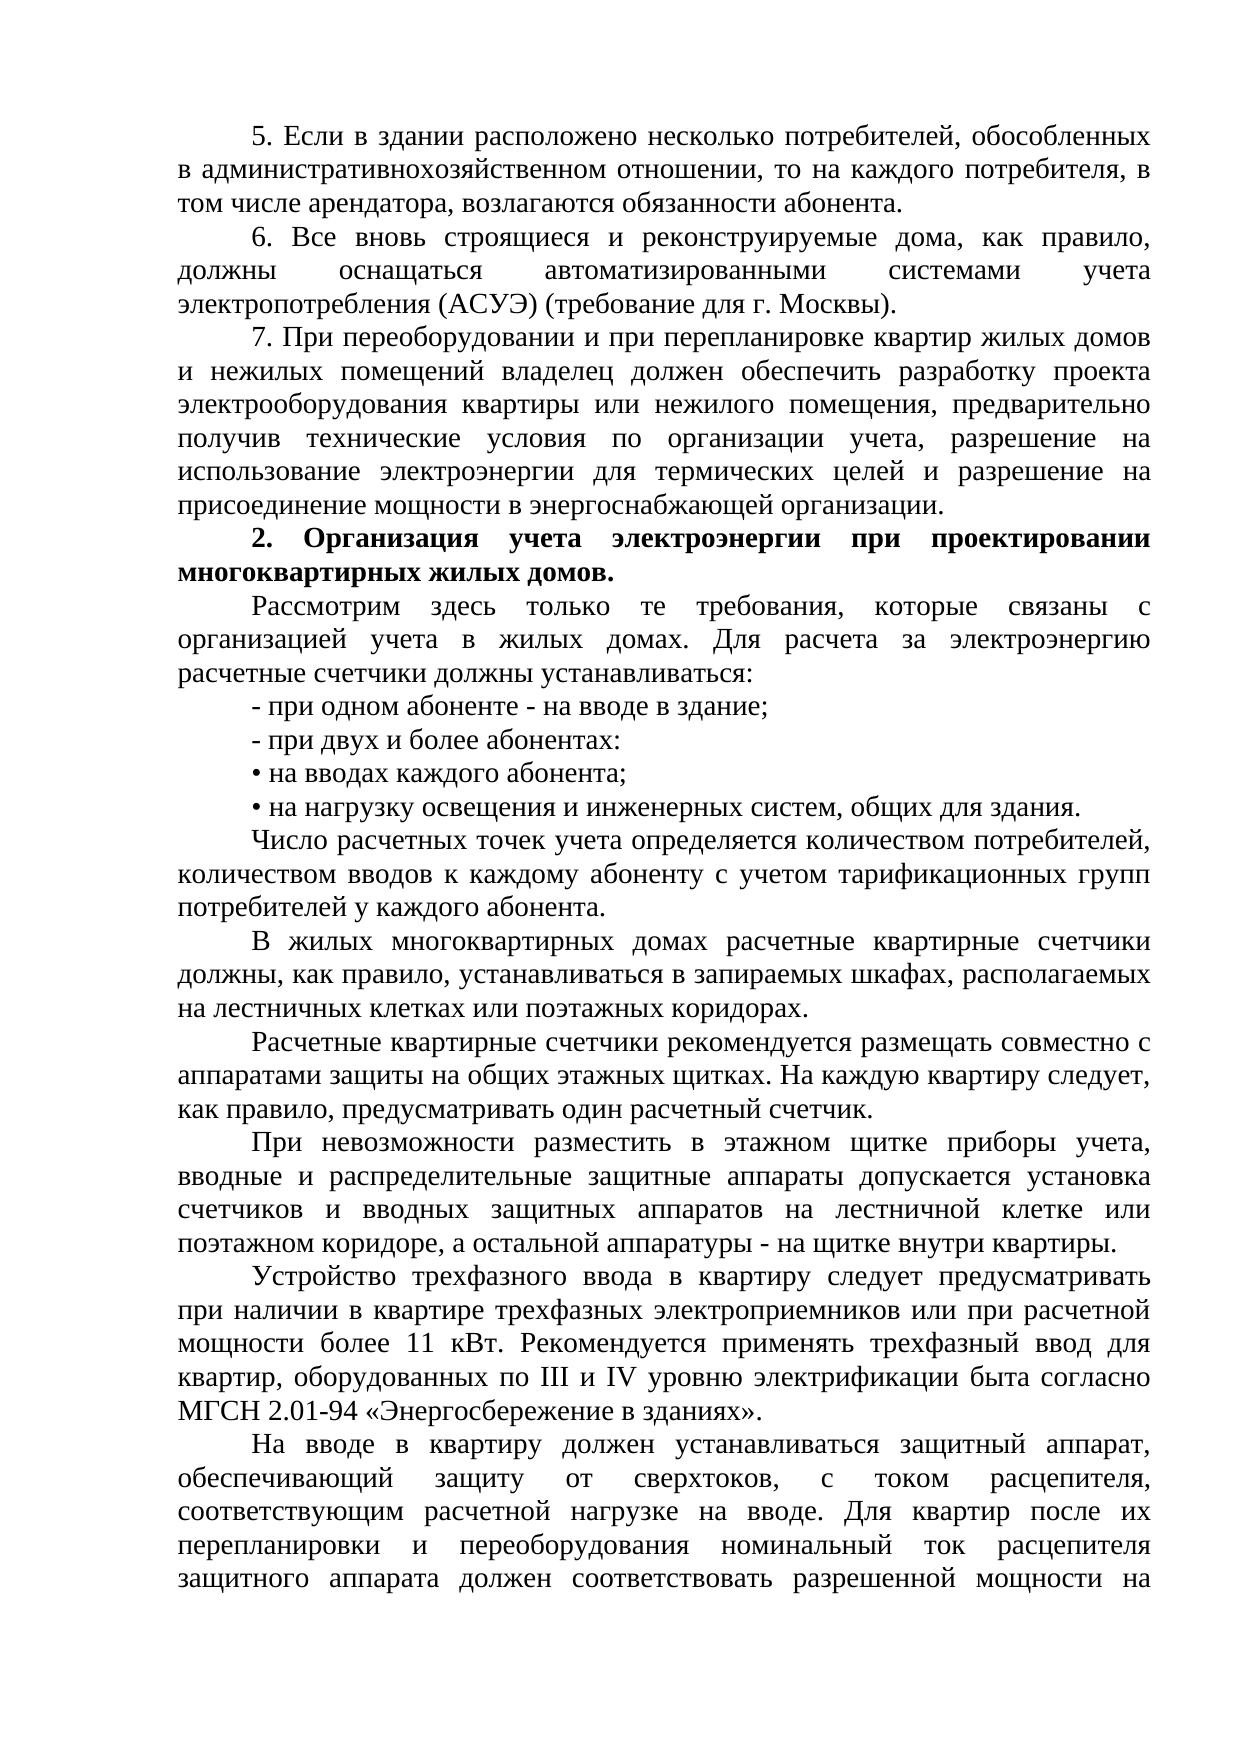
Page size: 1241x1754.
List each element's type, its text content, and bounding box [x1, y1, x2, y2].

text При невозможности разместить в этажном щитке приборы учета, вводные и распределительные защитные аппараты допускается установка счетчиков и вводных защитных аппаратов на лестничной клетке или поэтажном коридоре, а остальной аппаратуры - на щитке внутри квартиры. [177, 1124, 1152, 1258]
text • на нагрузку освещения и инженерных систем, общих для здания. [177, 789, 1152, 822]
text Число расчетных точек учета определяется количеством потребителей, количеством вводов к каждому абоненту с учетом тарификационных групп потребителей у каждого абонента. [177, 822, 1152, 923]
text - при одном абоненте - на вводе в здание; [177, 688, 1152, 722]
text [177, 1426, 1152, 1594]
text Рассмотрим здесь только те требования, которые связаны с организацией учета в жилых домах. Для расчета за электроэнергию расчетные счетчики должны устанавливаться: [177, 588, 1152, 688]
text 7. При переоборудовании и при перепланировке квартир жилых домов и нежилых помещений владелец должен обеспечить разработку проекта электрооборудования квартиры или нежилого помещения, предварительно получив технические условия по организации учета, разрешение на использование электроэнергии для термических целей и разрешение на присоединение мощности в энергоснабжающей организации. [177, 319, 1152, 521]
text 6. Все вновь строящиеся и реконструируемые дома, как правило, должны оснащаться автоматизированными системами учета электропотребления (АСУЭ) (требование для г. Москвы). [177, 219, 1152, 319]
text Расчетные квартирные счетчики рекомендуется размещать совместно с аппаратами защиты на общих этажных щитках. На каждую квартиру следует, как правило, предусматривать один расчетный счетчик. [177, 1024, 1152, 1124]
text 2. Организация учета электроэнергии при проектировании многоквартирных жилых домов. [177, 521, 1152, 588]
text - при двух и более абонентах: [177, 722, 1152, 755]
text Устройство трехфазного ввода в квартиру следует предусматривать при наличии в квартире трехфазных электроприемников или при расчетной мощности более 11 кВт. Рекомендуется применять трехфазный ввод для квартир, оборудованных по III и IV уровню электрификации быта согласно МГСН 2.01-94 «Энергосбережение в зданиях». [177, 1258, 1152, 1426]
text В жилых многоквартирных домах расчетные квартирные счетчики должны, как правило, устанавливаться в запираемых шкафах, располагаемых на лестничных клетках или поэтажных коридорах. [177, 923, 1152, 1024]
text 5. Если в здании расположено несколько потребителей, обособленных в административнохозяйственном отношении, то на каждого потребителя, в том числе арендатора, возлагаются обязанности абонента. [177, 118, 1152, 219]
text • на вводах каждого абонента; [177, 755, 1152, 789]
